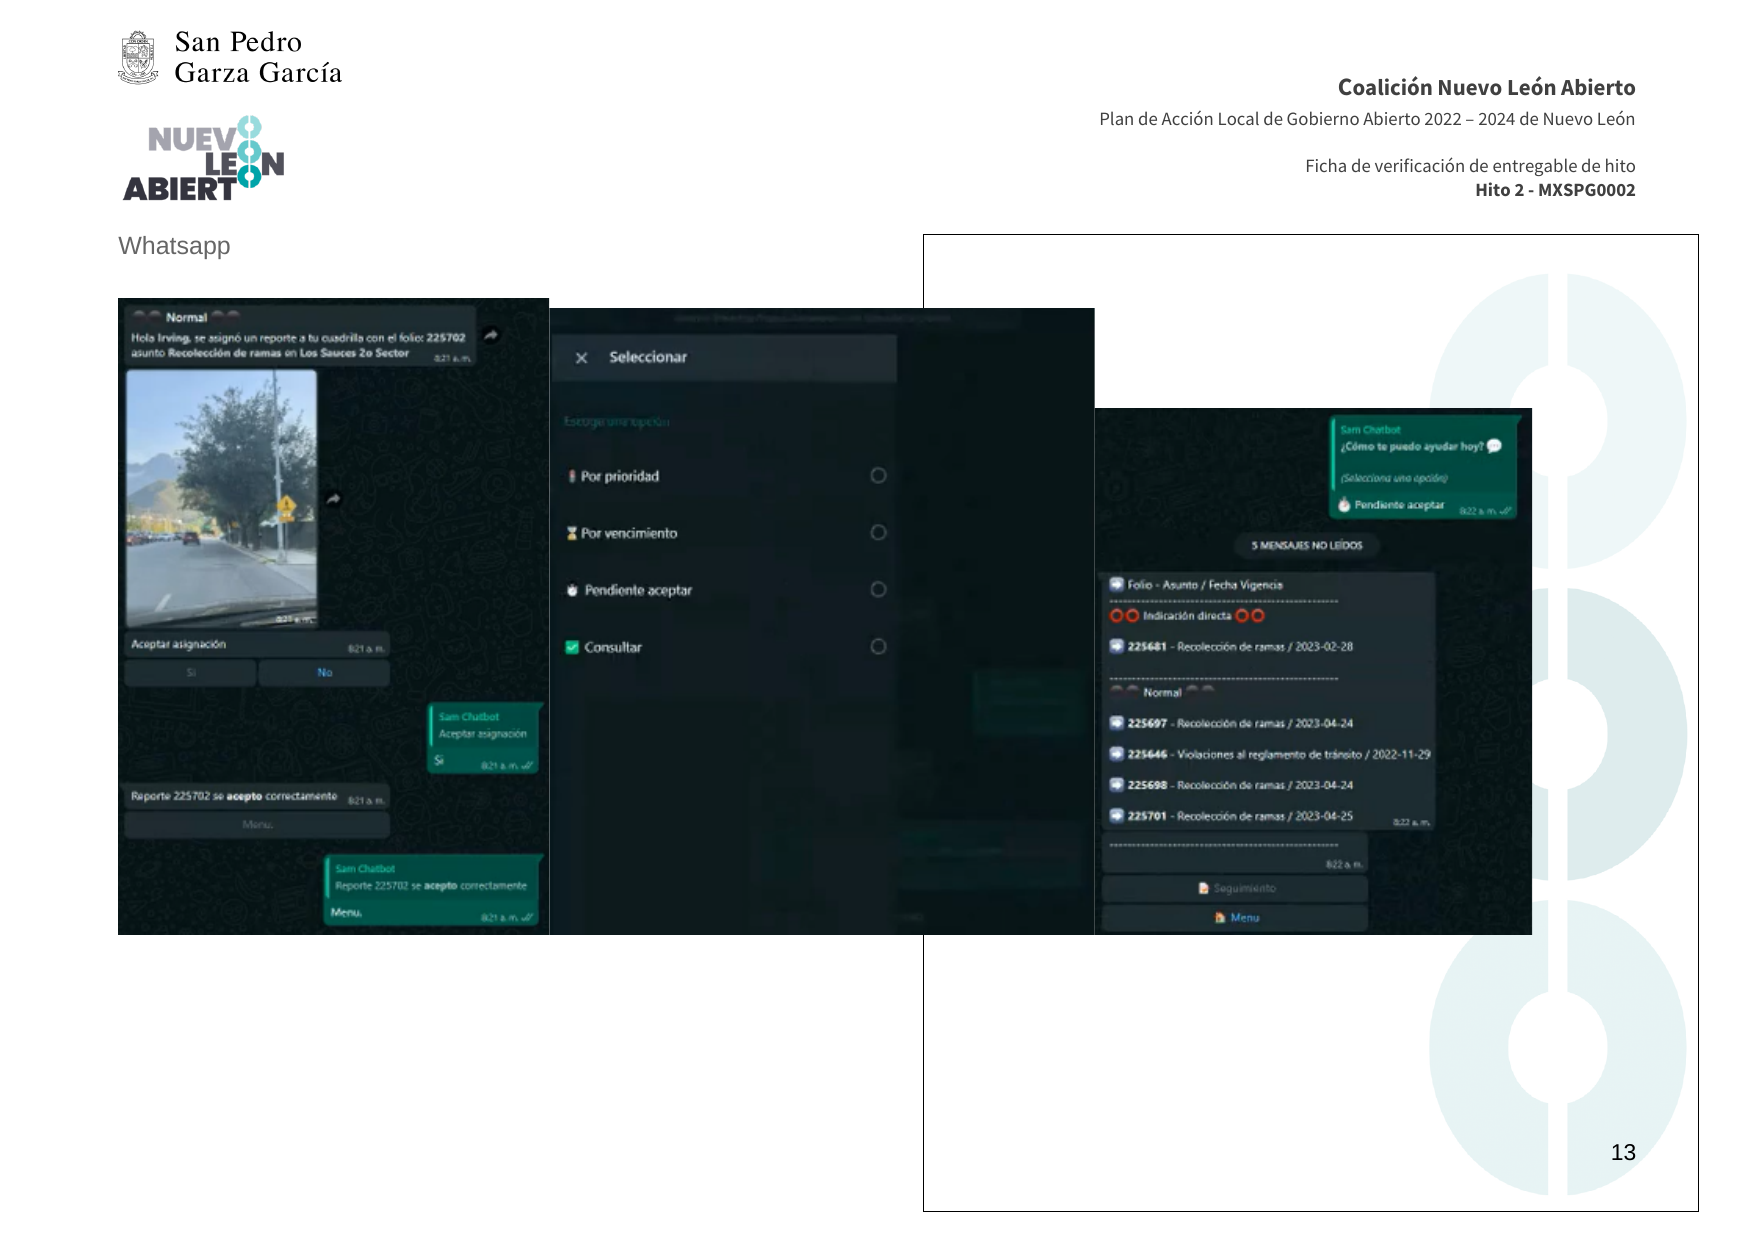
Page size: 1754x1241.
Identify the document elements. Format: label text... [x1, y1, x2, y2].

picture [116, 111, 290, 204]
subtitle Whatsapp [118, 231, 1636, 260]
picture [109, 22, 351, 88]
picture [118, 235, 1698, 1211]
